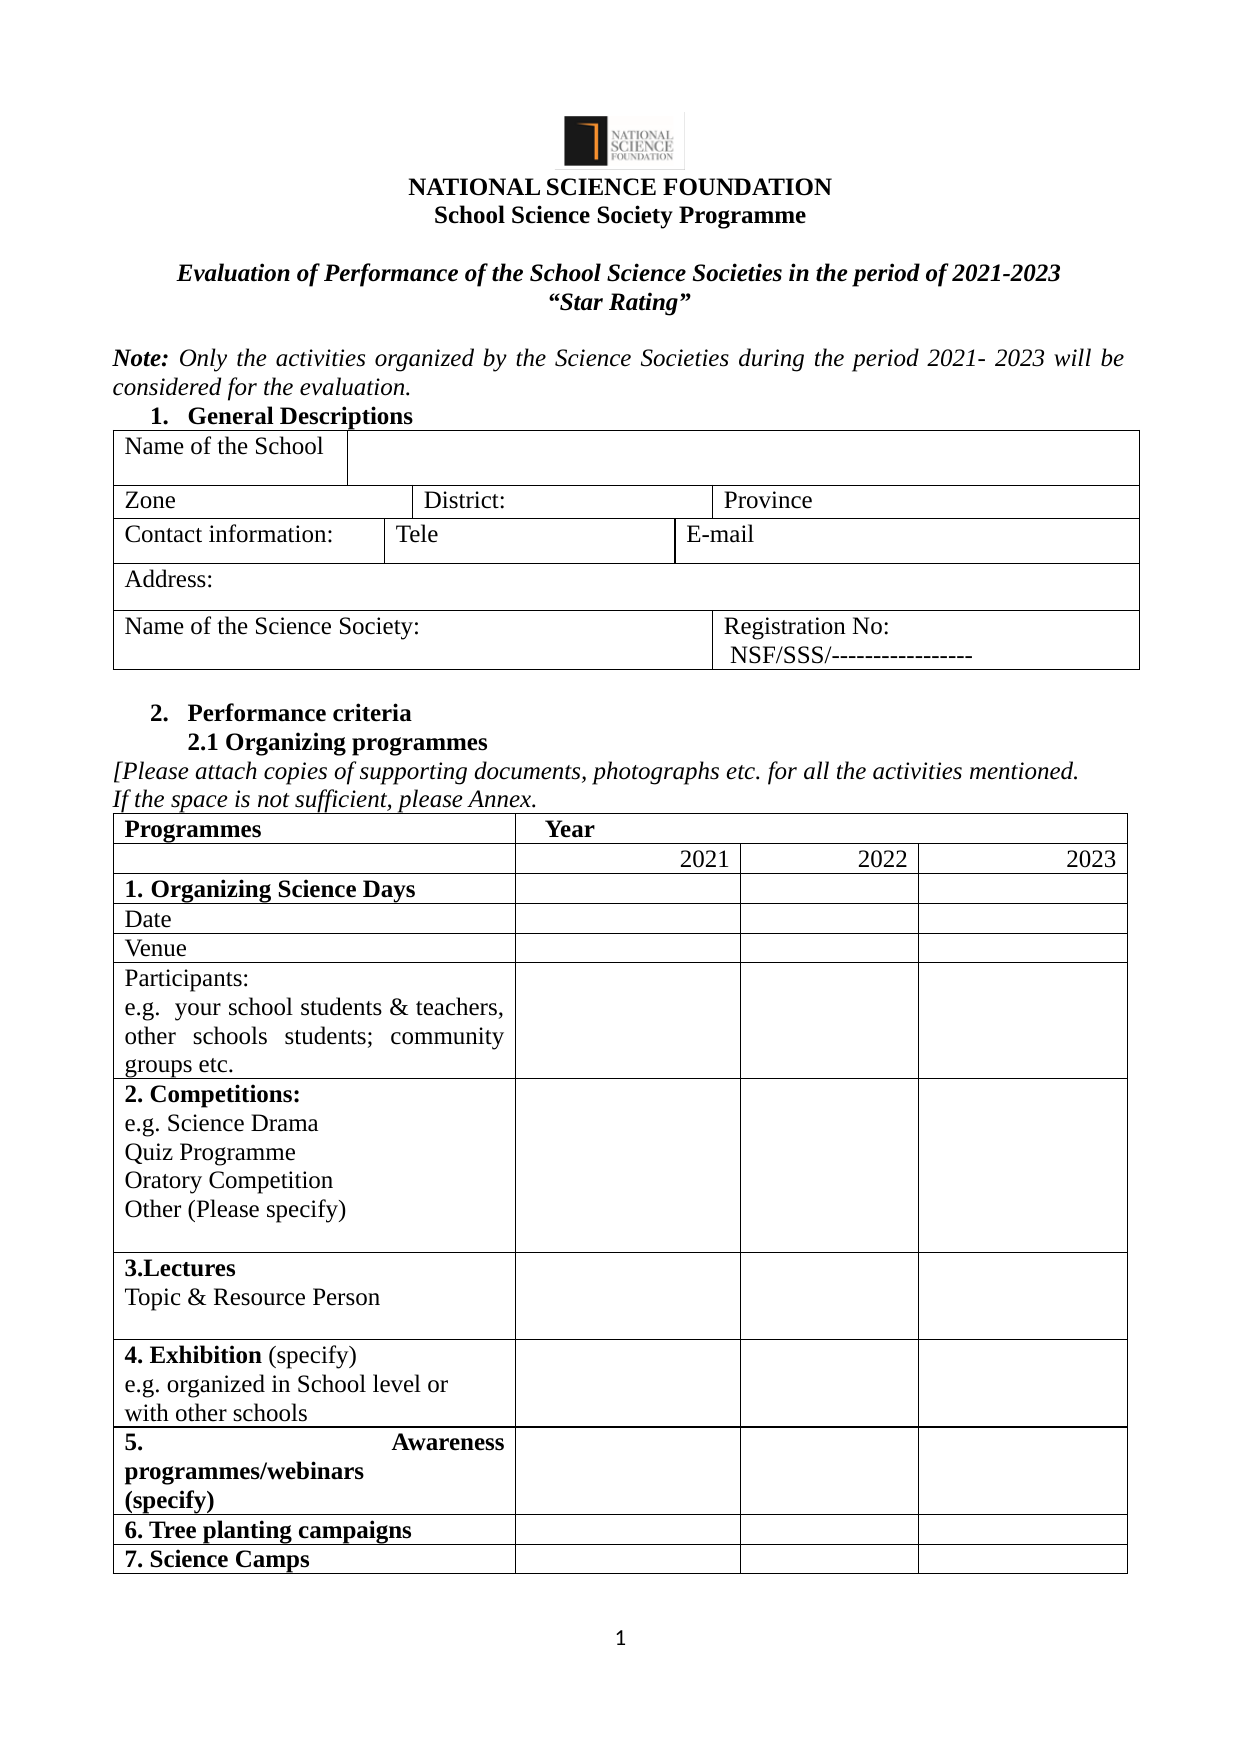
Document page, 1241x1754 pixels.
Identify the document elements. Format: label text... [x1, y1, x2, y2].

table_header [348, 431, 1139, 484]
table_cell E-mail [676, 519, 1139, 563]
table_cell [516, 963, 740, 1078]
table_cell Organizing Science Days [114, 874, 515, 903]
table_cell [516, 1079, 740, 1252]
table_cell [919, 934, 1127, 962]
table_cell Registration No: NSF/SSS/----------------- [713, 611, 1139, 668]
table_cell [741, 874, 918, 903]
text NATIONAL SCIENCE FOUNDATION [112, 172, 1128, 201]
table_cell [741, 1545, 918, 1573]
table_cell [741, 904, 918, 932]
table_cell Name of the Science Society: [114, 611, 712, 668]
table_cell 7. Science Camps [114, 1545, 515, 1573]
table_cell 2021 [516, 844, 740, 873]
table_cell [741, 963, 918, 1078]
text Evaluation of Performance of the School Science Societies in the period of 2021-2023 [112, 258, 1128, 287]
table_cell [516, 874, 740, 903]
table_cell [919, 904, 1127, 932]
text School Science Society Programme [112, 201, 1128, 229]
table_cell [919, 1340, 1127, 1426]
table_cell Zone [114, 486, 412, 518]
list 2.1 Organizing programmes [187, 727, 1128, 756]
table_cell Province [713, 486, 1139, 518]
text Note: Only the activities organized by the Science Societies during the period 2021- 2023 will be considered for the evaluation. [112, 343, 1128, 401]
table_cell 2022 [741, 844, 918, 873]
text If the space is not sufficient, please Annex. [112, 784, 1128, 813]
table_cell [741, 1079, 918, 1252]
table_cell [919, 1515, 1127, 1543]
table_cell [516, 904, 740, 932]
table_cell Tele [385, 519, 674, 563]
table_cell Address: [114, 564, 1139, 610]
table_cell 6. Tree planting campaigns [114, 1515, 515, 1543]
table_header Year [516, 814, 1127, 843]
table_cell [516, 1340, 740, 1426]
table_cell [741, 1515, 918, 1543]
table_cell [919, 1545, 1127, 1573]
table_cell [919, 963, 1127, 1078]
text “Star Rating” [112, 287, 1128, 316]
table_cell [516, 934, 740, 962]
table_cell [919, 1079, 1127, 1252]
table_cell 2023 [919, 844, 1127, 873]
table_cell [919, 1428, 1127, 1514]
table_cell 4. Exhibition (specify) e.g. organized in School level or with other schools [114, 1340, 515, 1426]
table_cell [919, 874, 1127, 903]
table_cell [741, 934, 918, 962]
table_header Name of the School [114, 431, 347, 484]
table_cell Date [114, 904, 515, 932]
table_cell [516, 1545, 740, 1573]
table_cell [516, 1515, 740, 1543]
table_cell [114, 844, 515, 873]
table_cell [516, 1253, 740, 1339]
table_header Programmes [114, 814, 515, 843]
table_cell 5. Awareness programmes/webinars (specify) [114, 1428, 515, 1514]
table_cell Contact information: [114, 519, 384, 563]
picture [554, 112, 686, 172]
table_cell [741, 1428, 918, 1514]
table_cell District: [413, 486, 712, 518]
table_cell 2. Competitions: e.g. Science Drama Quiz Programme Oratory Competition Other (Please specify) [114, 1079, 515, 1252]
table_cell [516, 1428, 740, 1514]
table_cell 3.Lectures Topic & Resource Person [114, 1253, 515, 1339]
text [Please attach copies of supporting documents, photographs etc. for all the activities mentioned. [112, 756, 1128, 784]
table_cell Venue [114, 934, 515, 962]
table_cell [741, 1340, 918, 1426]
list General Descriptions [150, 401, 1128, 430]
table_cell [741, 1253, 918, 1339]
table_cell Participants: e.g. your school students & teachers, other schools students; community groups etc. [114, 963, 515, 1078]
table_cell [919, 1253, 1127, 1339]
list Performance criteria [150, 698, 1128, 727]
